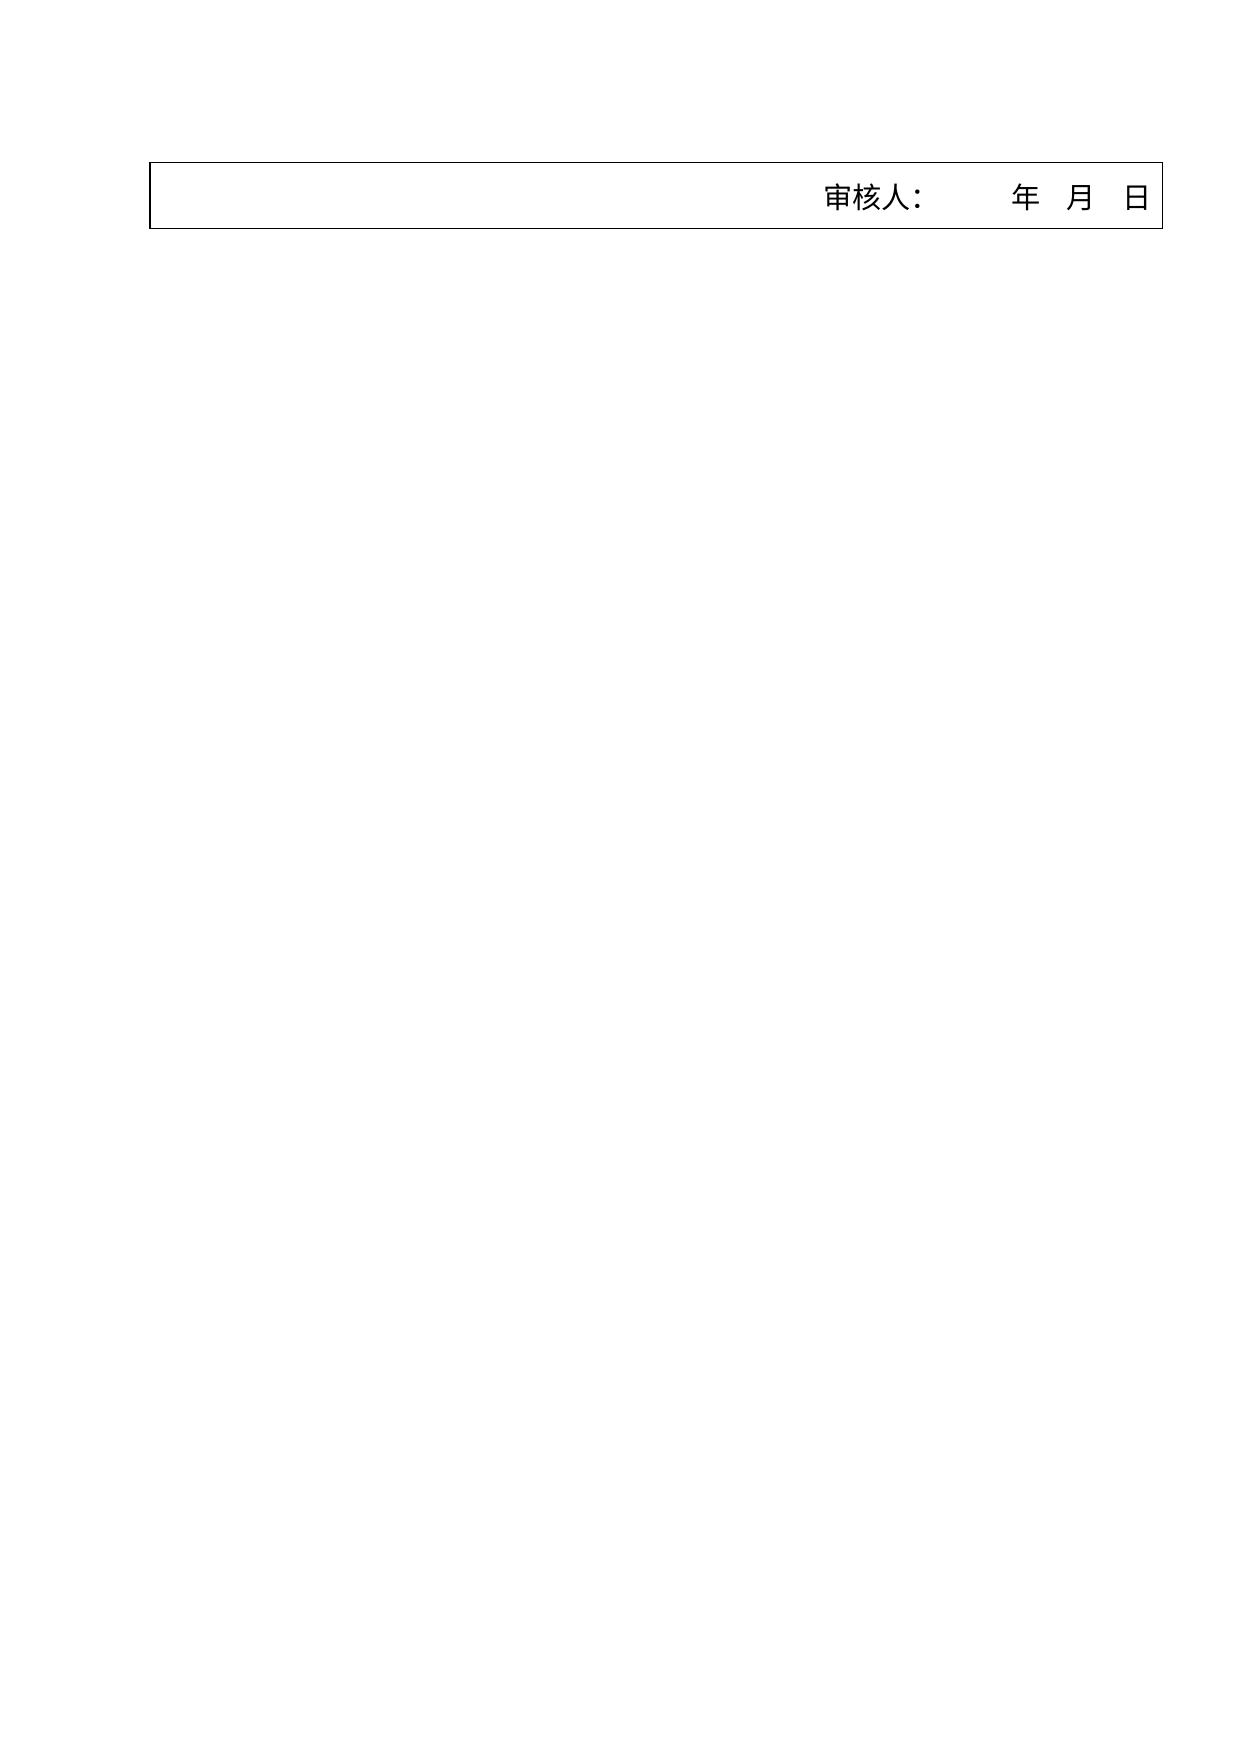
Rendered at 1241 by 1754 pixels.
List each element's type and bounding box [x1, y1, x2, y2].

table_cell [151, 163, 1162, 228]
